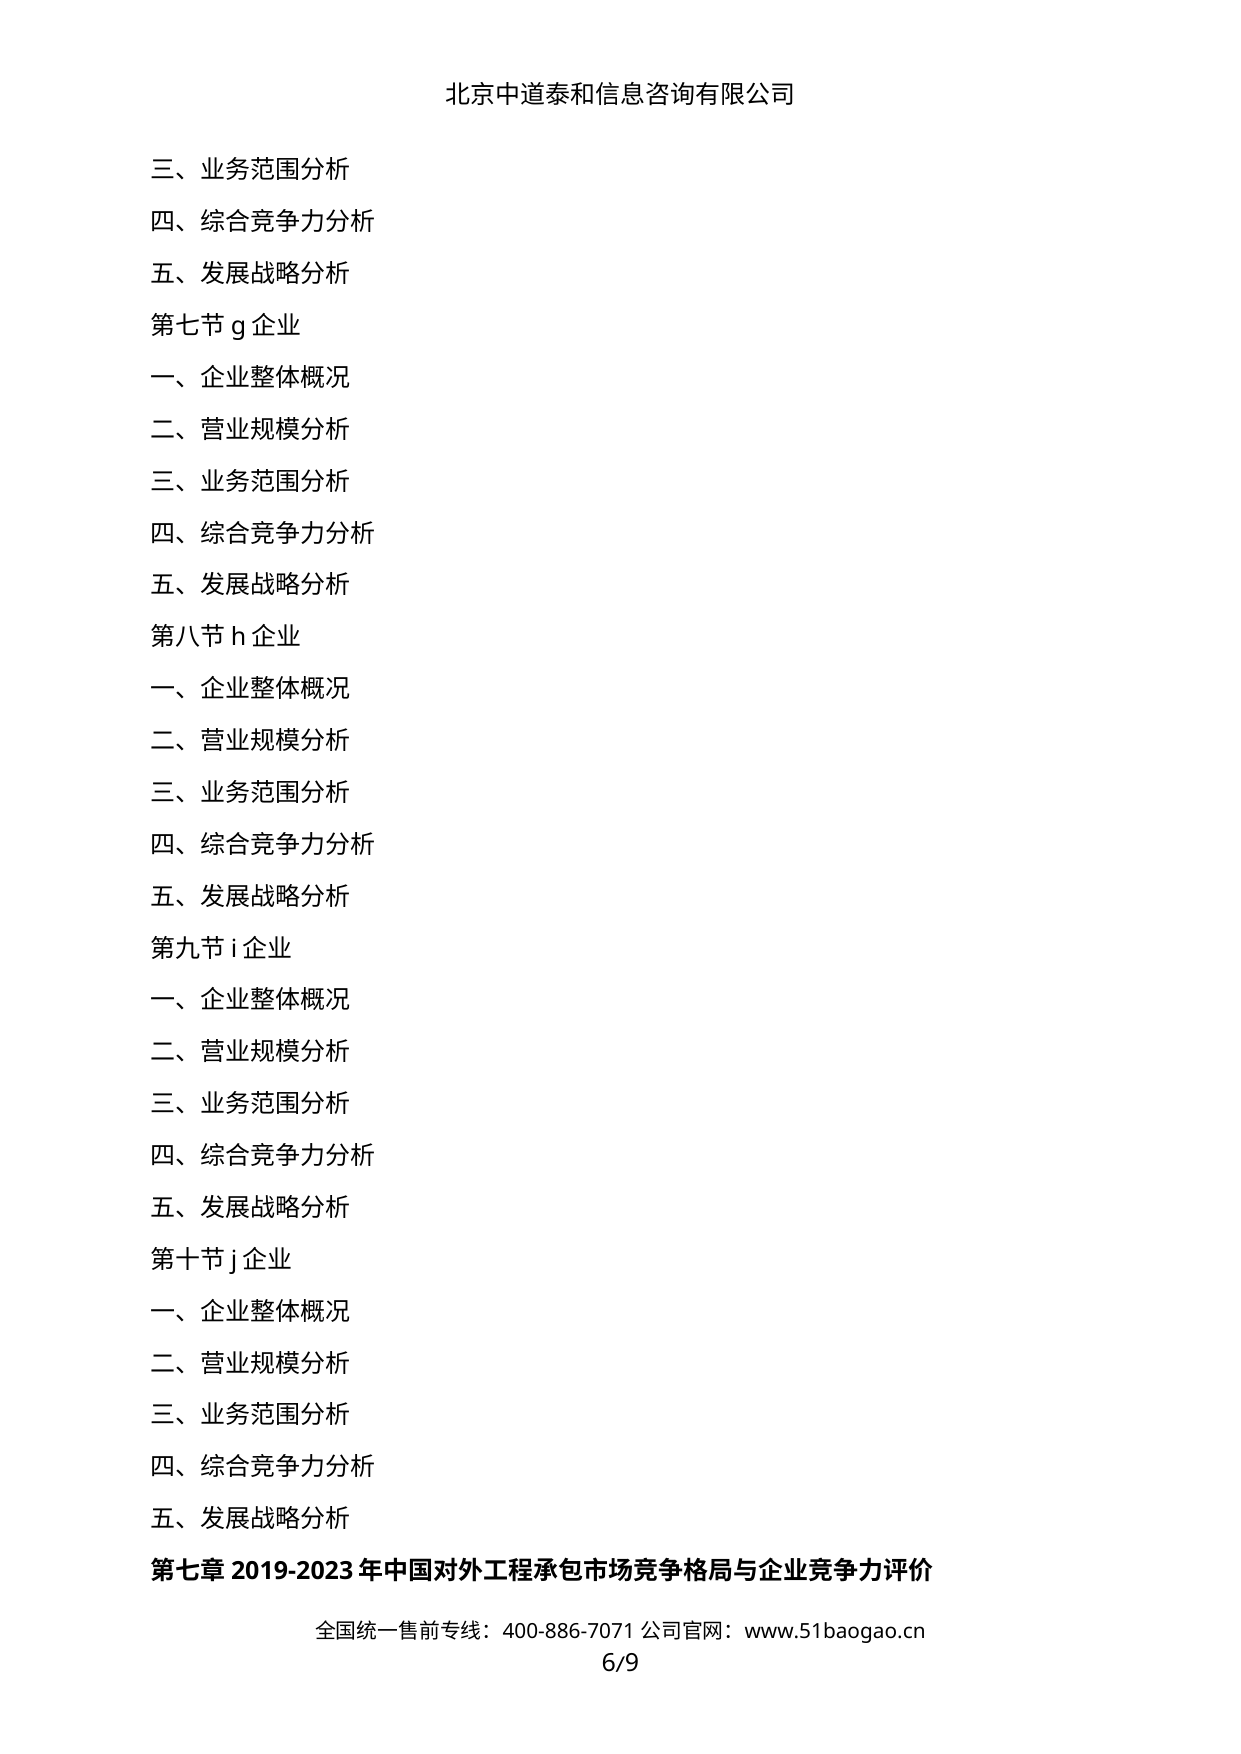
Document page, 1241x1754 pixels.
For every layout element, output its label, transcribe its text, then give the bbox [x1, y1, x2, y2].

text 五、发展战略分析 [150, 254, 1090, 290]
text 三、业务范围分析 [150, 150, 1090, 186]
text 四、综合竞争力分析 [150, 513, 1090, 549]
text 五、发展战略分析 [150, 876, 1090, 912]
text 一、企业整体概况 [150, 669, 1090, 705]
text 第八节 h企业 [150, 617, 1090, 653]
text 第十节 j企业 [150, 1239, 1090, 1276]
text 四、综合竞争力分析 [150, 1447, 1090, 1483]
text 四、综合竞争力分析 [150, 1136, 1090, 1172]
text 一、企业整体概况 [150, 1291, 1090, 1327]
text 五、发展战略分析 [150, 1499, 1090, 1535]
text 五、发展战略分析 [150, 1187, 1090, 1224]
text 二、营业规模分析 [150, 1032, 1090, 1068]
text 三、业务范围分析 [150, 772, 1090, 809]
text 第七章 2019-2023年中国对外工程承包市场竞争格局与企业竞争力评价 [150, 1551, 1090, 1587]
text 五、发展战略分析 [150, 565, 1090, 601]
text 四、综合竞争力分析 [150, 824, 1090, 861]
text 二、营业规模分析 [150, 721, 1090, 757]
text 二、营业规模分析 [150, 1343, 1090, 1379]
text 四、综合竞争力分析 [150, 202, 1090, 238]
text 第七节 g企业 [150, 306, 1090, 342]
text 三、业务范围分析 [150, 461, 1090, 497]
text 三、业务范围分析 [150, 1395, 1090, 1431]
text 三、业务范围分析 [150, 1084, 1090, 1120]
text 第九节 i企业 [150, 928, 1090, 964]
text 一、企业整体概况 [150, 980, 1090, 1016]
text 二、营业规模分析 [150, 409, 1090, 446]
text 一、企业整体概况 [150, 357, 1090, 394]
